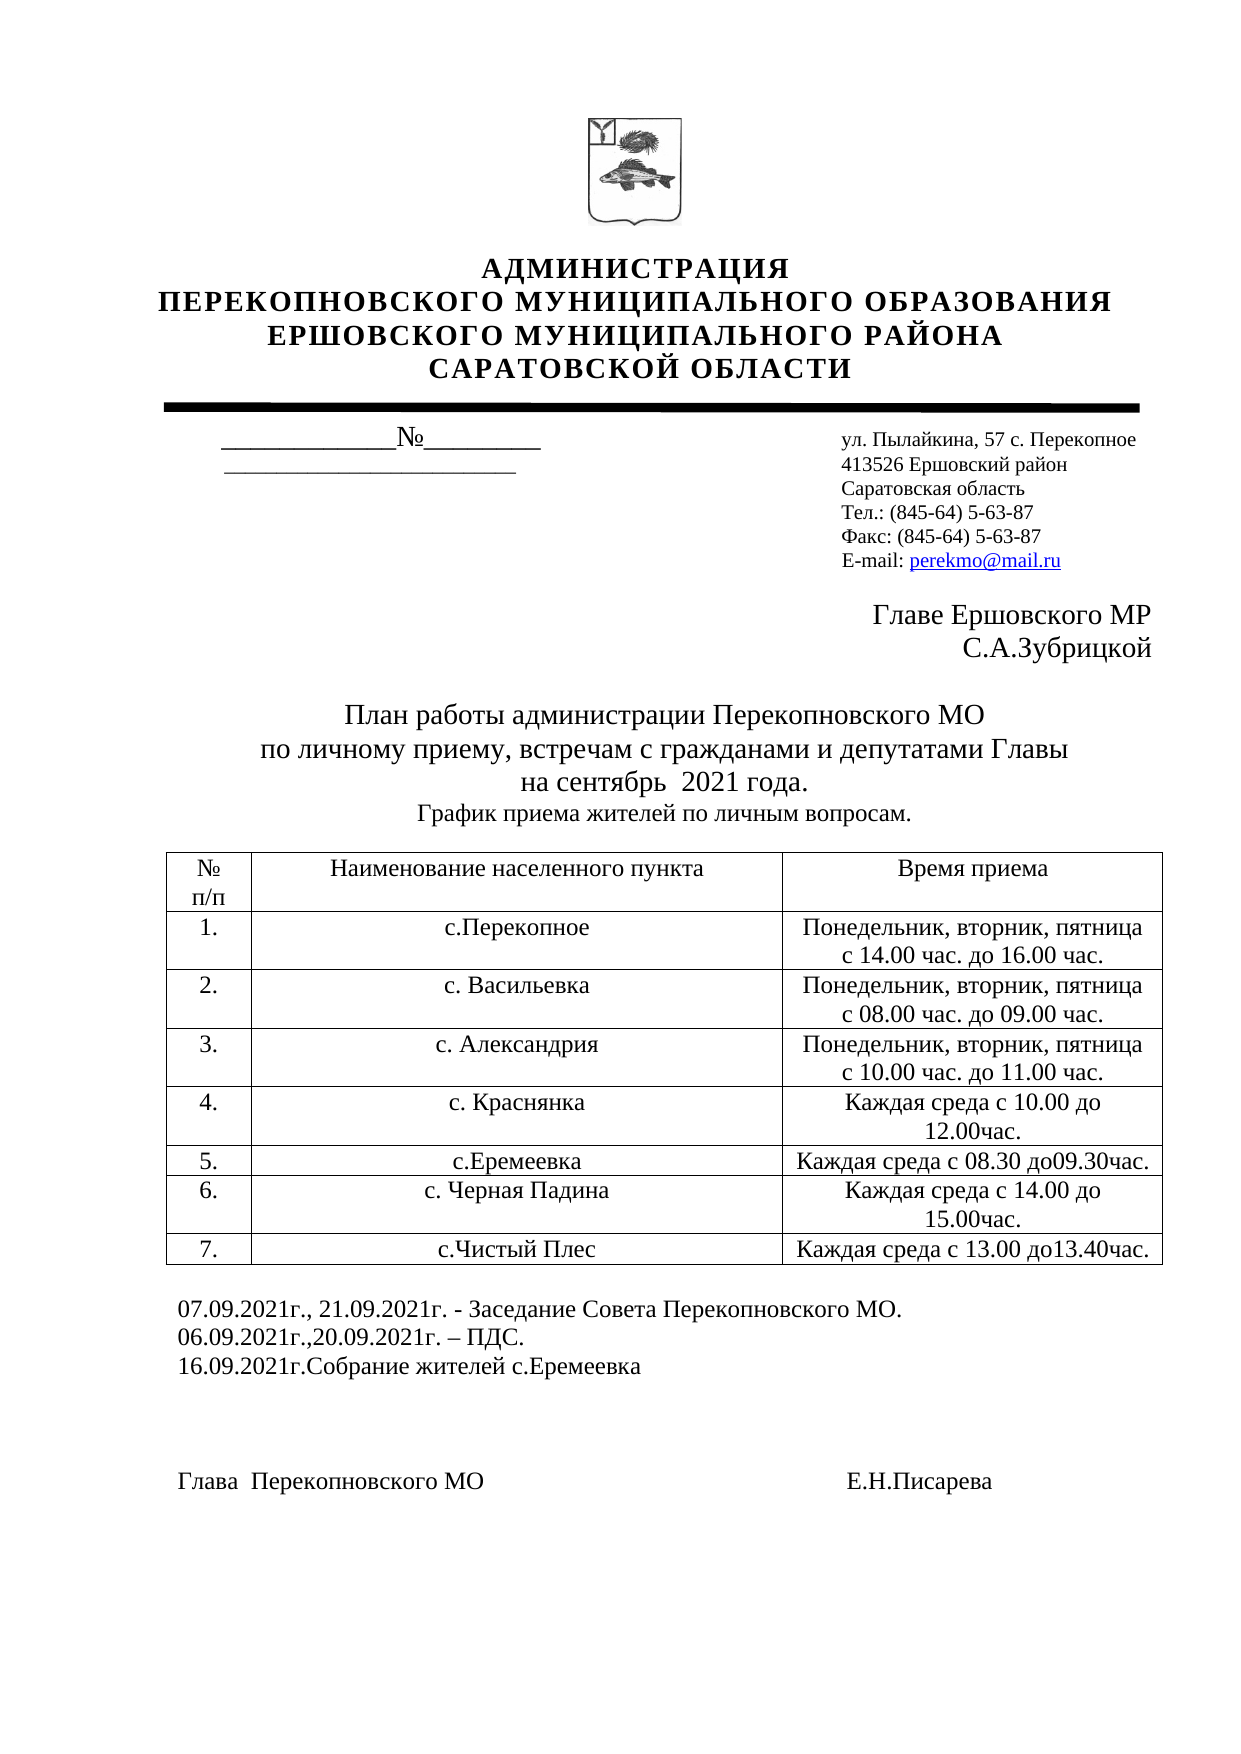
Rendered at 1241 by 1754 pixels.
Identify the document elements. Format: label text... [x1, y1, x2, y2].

text ЕРШОВСКОГО МУНИЦИПАЛЬНОГО РАЙОНА [118, 318, 1152, 352]
table_cell с. Васильевка [252, 970, 782, 1028]
table_header Время приема [783, 853, 1162, 911]
text САРАТОВСКОЙ ОБЛАСТИ [118, 352, 1152, 385]
table_cell 2. [167, 970, 251, 1028]
text на сентябрь 2021 года. [177, 764, 1152, 798]
text С.А.Зубрицкой [177, 630, 1152, 664]
table_cell Понедельник, вторник, пятница с 08.00 час. до 09.00 час. [783, 970, 1162, 1028]
table_cell с.Еремеевка [252, 1146, 782, 1174]
table_cell с. Черная Падина [252, 1176, 782, 1233]
text План работы администрации Перекопновского МО [177, 697, 1152, 731]
text 07.09.2021г., 21.09.2021г. - Заседание Совета Перекопновского МО. [177, 1294, 1152, 1322]
table_cell с.Чистый Плес [252, 1234, 782, 1264]
table_cell 7. [167, 1234, 251, 1264]
table_cell с. Краснянка [252, 1087, 782, 1145]
text График приема жителей по личным вопросам. [177, 798, 1152, 827]
text 06.09.2021г.,20.09.2021г. – ПДС. [177, 1322, 1152, 1351]
table_cell 3. [167, 1029, 251, 1086]
text 16.09.2021г.Собрание жителей с.Еремеевка [177, 1351, 1152, 1380]
table_header № п/п [167, 853, 251, 911]
table_cell 1. [167, 912, 251, 969]
text Тел.: (845-64) 5-63-87 [827, 500, 1152, 524]
text Глава Перекопновского МО Е.Н.Писарева [177, 1466, 1152, 1495]
text по личному приему, встречам с гражданами и депутатами Главы [177, 731, 1152, 764]
text Главе Ершовского МР [177, 597, 1152, 630]
table_cell 5. [167, 1146, 251, 1174]
text ____________№________ ул. Пылайкина, 57 с. Перекопное [177, 419, 1152, 452]
table_cell Каждая среда с 08.30 до09.30час. [783, 1146, 1162, 1174]
text Саратовская область [827, 476, 1152, 500]
table_cell Понедельник, вторник, пятница с 14.00 час. до 16.00 час. [783, 912, 1162, 969]
text ____________________________ 413526 Ершовский район [177, 452, 1152, 476]
table_cell Каждая среда с 14.00 до 15.00час. [783, 1176, 1162, 1233]
text E-mail: perekmo@mail.ru [634, 548, 1152, 572]
picture [588, 118, 682, 226]
table_cell с.Перекопное [252, 912, 782, 969]
table_cell Понедельник, вторник, пятница с 10.00 час. до 11.00 час. [783, 1029, 1162, 1086]
table_cell с. Александрия [252, 1029, 782, 1086]
table_cell Каждая среда с 13.00 до13.40час. [783, 1234, 1162, 1264]
text АДМИНИСТРАЦИЯ [118, 251, 1152, 284]
table_header Наименование населенного пункта [252, 853, 782, 911]
table_cell 6. [167, 1176, 251, 1233]
text ПЕРЕКОПНОВСКОГО МУНИЦИПАЛЬНОГО ОБРАЗОВАНИЯ [118, 284, 1152, 318]
table_cell 4. [167, 1087, 251, 1145]
text Факс: (845-64) 5-63-87 [827, 524, 1152, 548]
table_cell Каждая среда с 10.00 до 12.00час. [783, 1087, 1162, 1145]
